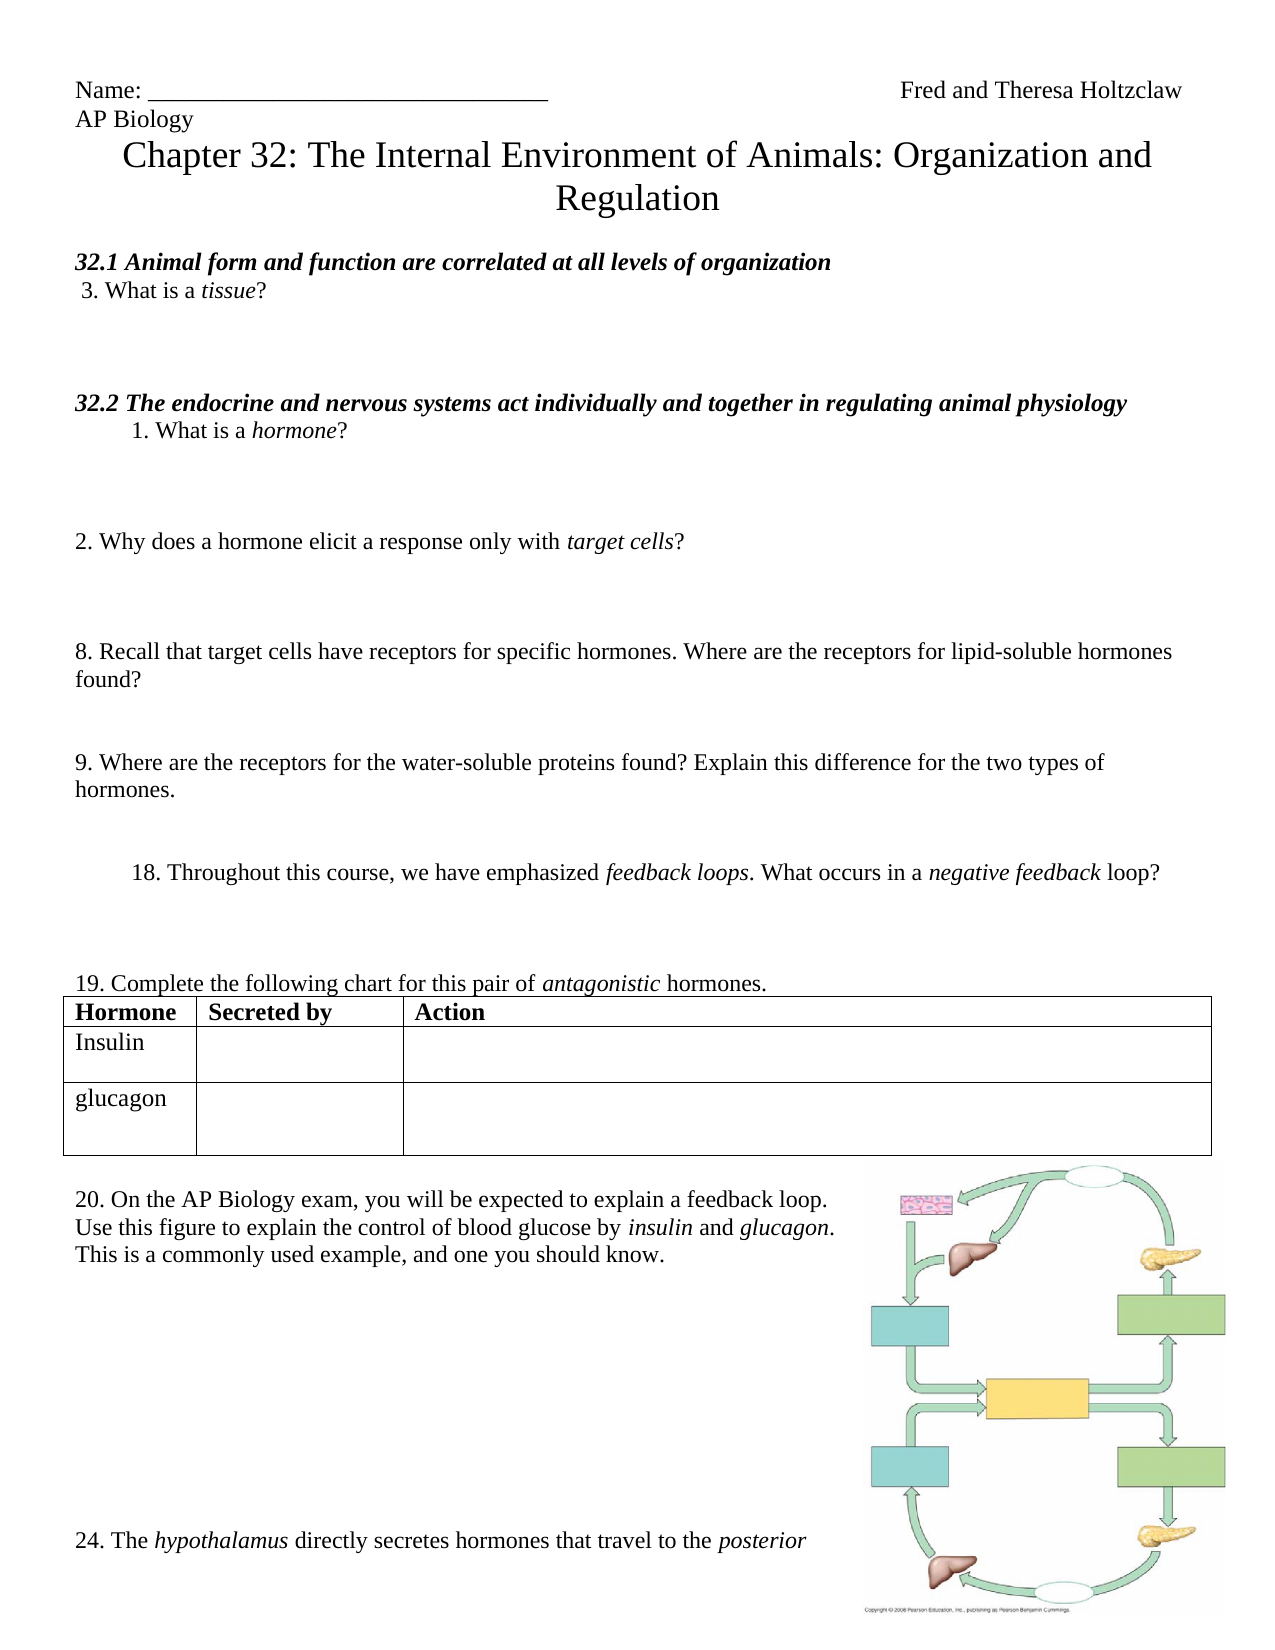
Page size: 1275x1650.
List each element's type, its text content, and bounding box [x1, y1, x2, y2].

text 32.1 Animal form and function are correlated at all levels of organization [75, 247, 1200, 276]
table_header Hormone [64, 997, 196, 1026]
text 8. Recall that target cells have receptors for specific hormones. Where are the receptors for lipid-soluble hormones found? [75, 637, 1200, 693]
table_cell [197, 1083, 403, 1155]
picture [862, 1159, 1226, 1615]
text 18. Throughout this course, we have emphasized feedback loops. What occurs in a negative feedback loop? [131, 858, 1200, 886]
text Name: ________________________________ Fred and Theresa Holtzclaw [75, 75, 1200, 104]
text 2. Why does a hormone elicit a response only with target cells? [75, 527, 1200, 554]
table_cell [197, 1027, 403, 1082]
text Chapter 32: The Internal Environment of Animals: Organization and Regulation [75, 132, 1200, 219]
text 3. What is a tissue? [75, 276, 1200, 304]
table_cell Insulin [64, 1027, 196, 1082]
text 20. On the AP Biology exam, you will be expected to explain a feedback loop. Use this figure to explain the control of blood glucose by insulin and glucagon. This is a commonly used example, and one you should know. [75, 1185, 862, 1268]
text 19. Complete the following chart for this pair of antagonistic hormones. [75, 969, 1200, 996]
table_cell [404, 1027, 1211, 1082]
text AP Biology [75, 104, 1200, 132]
table_header Action [404, 997, 1211, 1026]
text 1. What is a hormone? [131, 417, 1200, 444]
table_cell glucagon [64, 1083, 196, 1155]
text 32.2 The endocrine and nervous systems act individually and together in regulating animal physiology [75, 388, 1200, 417]
table_cell [404, 1083, 1211, 1155]
text 9. Where are the receptors for the water-soluble proteins found? Explain this difference for the two types of hormones. [75, 748, 1200, 803]
table_header Secreted by [197, 997, 403, 1026]
